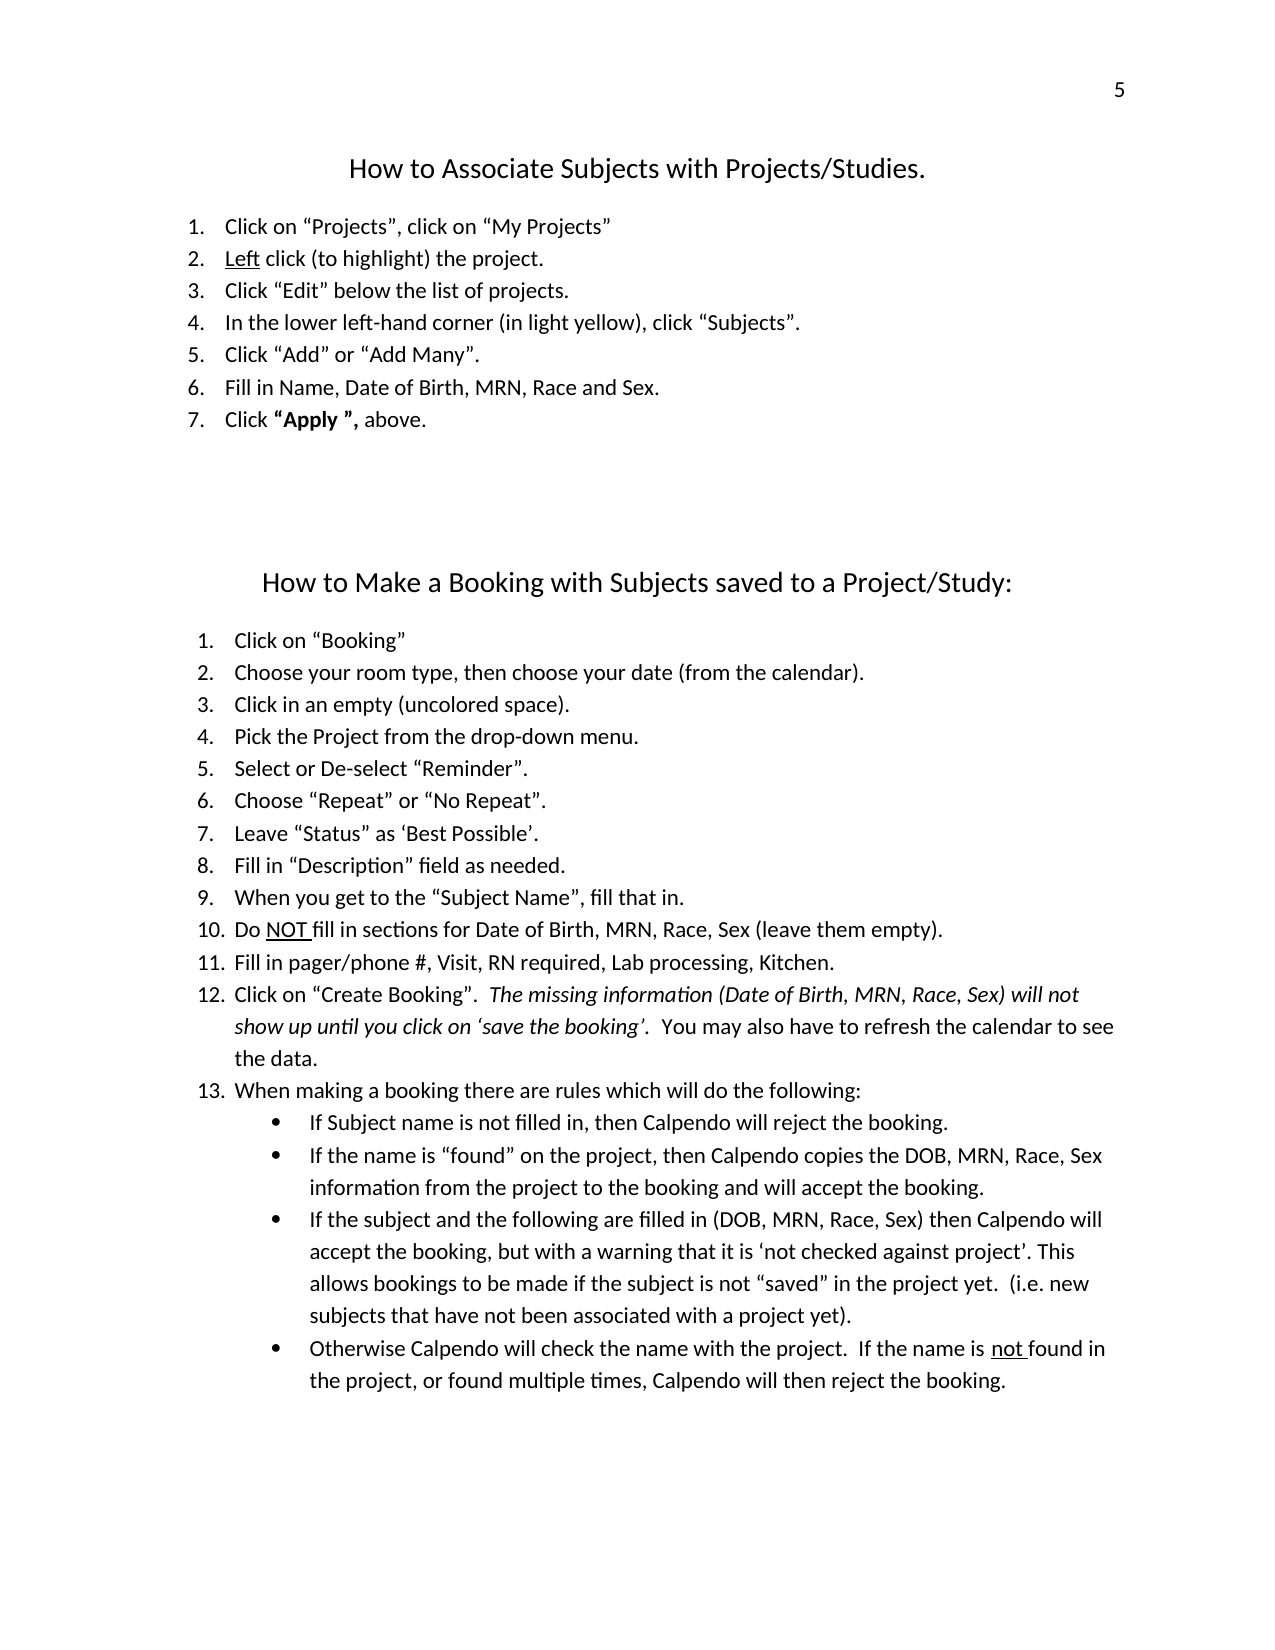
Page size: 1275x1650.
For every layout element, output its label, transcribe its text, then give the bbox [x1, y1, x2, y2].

list Fill in “Description” field as needed. [197, 851, 1125, 879]
list Choose your room type, then choose your date (from the calendar). [197, 658, 1125, 686]
list Left click (to highlight) the project. [187, 244, 1125, 272]
list Click “Apply ”, above. [187, 405, 1125, 433]
list Select or De-select “Reminder”. [197, 754, 1125, 782]
list Otherwise Calpendo will check the name with the project. If the name is not found in the project, or found multiple times, Calpendo will then reject the booking. [272, 1334, 1125, 1394]
list If the subject and the following are filled in (DOB, MRN, Race, Sex) then Calpendo will accept the booking, but with a warning that it is ‘not checked against project’. This allows bookings to be made if the subject is not “saved” in the project yet. (i.e. new subjects that have not been associated with a project yet). [272, 1205, 1125, 1330]
list Leave “Status” as ‘Best Possible’. [197, 819, 1125, 847]
list If Subject name is not filled in, then Calpendo will reject the booking. [272, 1108, 1125, 1137]
list If the name is “found” on the project, then Calpendo copies the DOB, MRN, Race, Sex information from the project to the booking and will accept the booking. [272, 1141, 1125, 1201]
list In the lower left-hand corner (in light yellow), click “Subjects”. [187, 308, 1125, 336]
list Fill in Name, Date of Birth, MRN, Race and Sex. [187, 373, 1125, 401]
list When making a booking there are rules which will do the following: [197, 1076, 1125, 1104]
list When you get to the “Subject Name”, fill that in. [197, 883, 1125, 911]
text How to Associate Subjects with Projects/Studies. [150, 150, 1125, 186]
list Fill in pager/phone #, Visit, RN required, Lab processing, Kitchen. [197, 948, 1125, 976]
list Do NOT fill in sections for Date of Birth, MRN, Race, Sex (leave them empty). [197, 915, 1125, 943]
list Click “Edit” below the list of projects. [187, 276, 1125, 304]
list Click in an empty (uncolored space). [197, 690, 1125, 718]
list Click on “Booking” [197, 626, 1125, 654]
list Pick the Project from the drop-down menu. [197, 722, 1125, 750]
text How to Make a Booking with Subjects saved to a Project/Study: [150, 564, 1125, 599]
list Click on “Projects”, click on “My Projects” [187, 212, 1125, 240]
list Click “Add” or “Add Many”. [187, 341, 1125, 368]
list Click on “Create Booking”. The missing information (Date of Birth, MRN, Race, Sex) will not show up until you click on ‘save the booking’. You may also have to refresh the calendar to see the data. [197, 980, 1125, 1072]
list Choose “Repeat” or “No Repeat”. [197, 787, 1125, 815]
